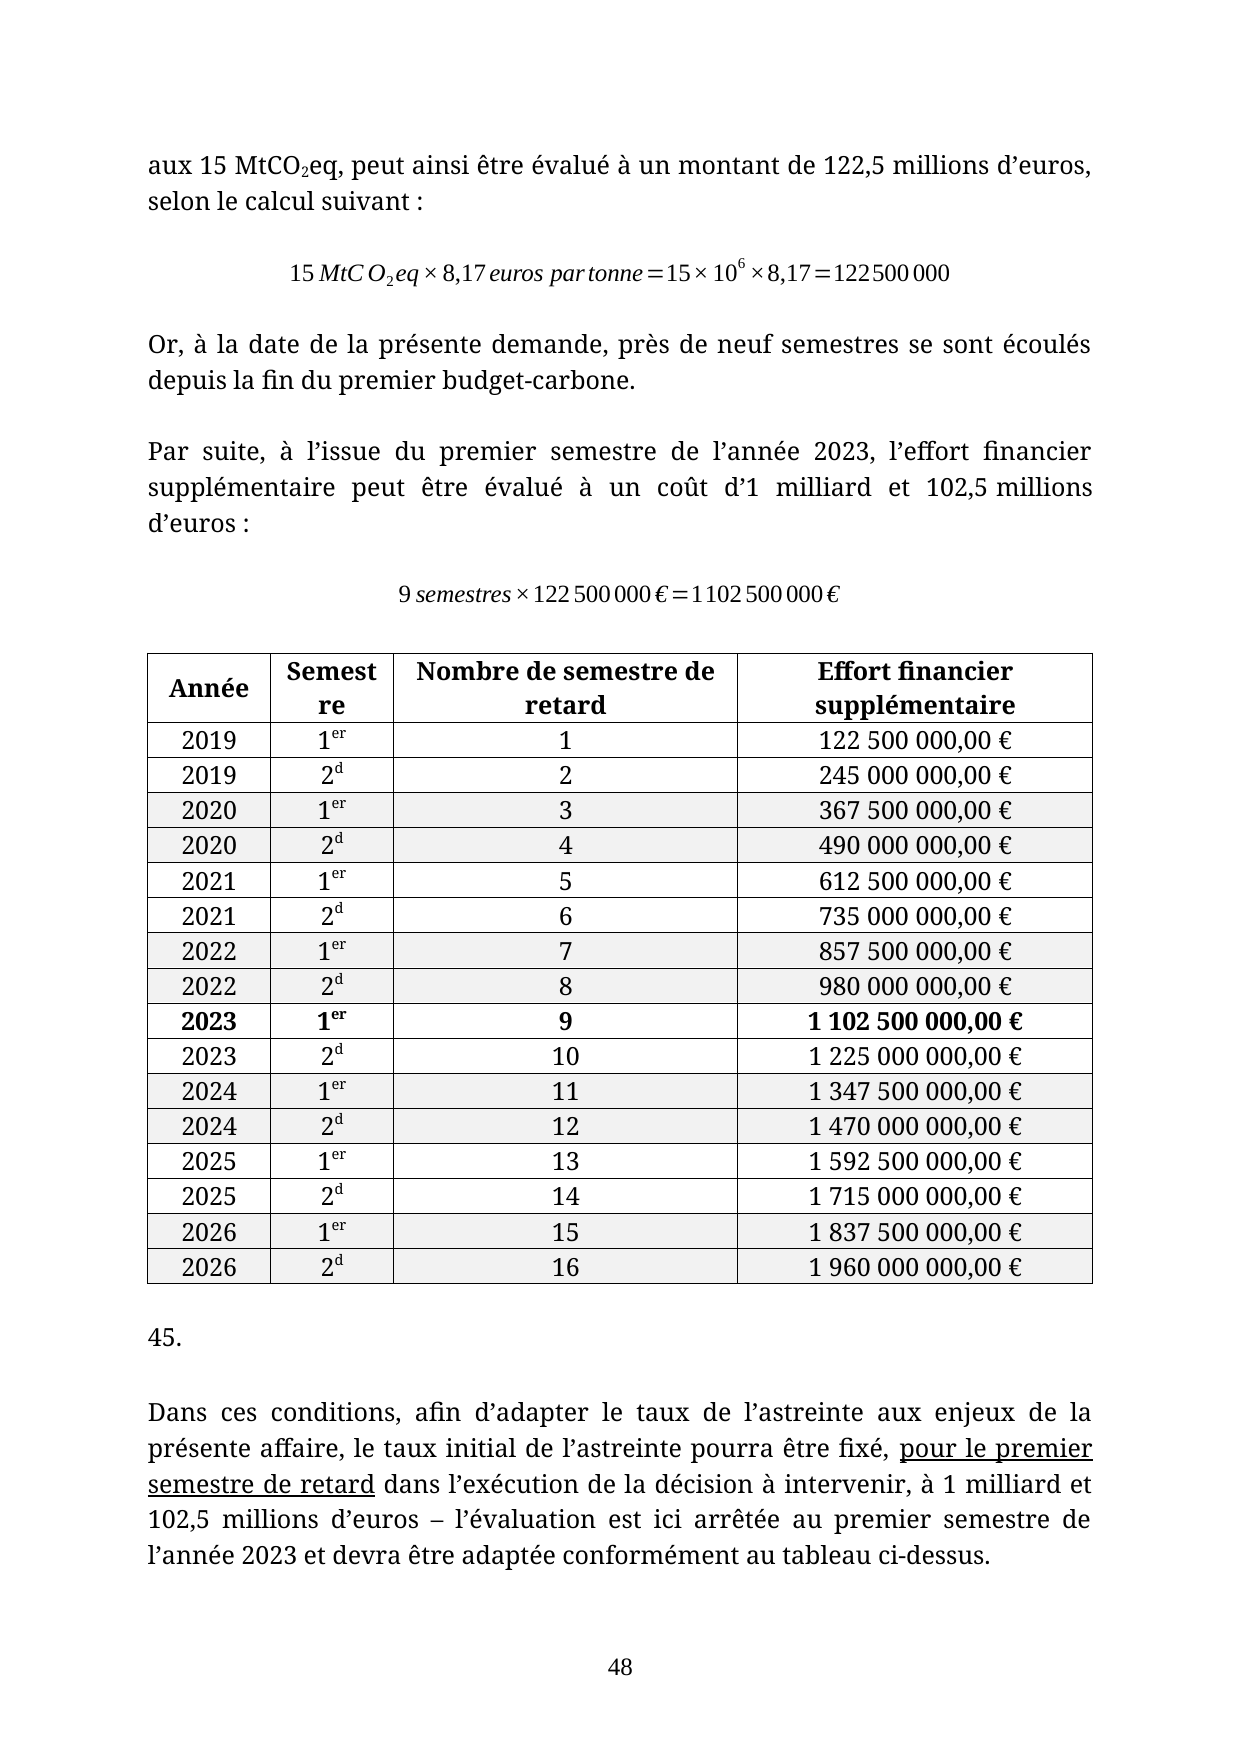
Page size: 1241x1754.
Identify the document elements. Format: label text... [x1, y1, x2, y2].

table_cell 2025 [148, 1144, 270, 1178]
table_cell 16 [394, 1249, 737, 1283]
table_cell 2019 [148, 758, 270, 792]
table_cell 1er [271, 723, 393, 757]
table_cell 2024 [148, 1109, 270, 1143]
table_cell 1 960 000 000,00 € [738, 1249, 1092, 1283]
table_cell 2020 [148, 828, 270, 862]
table_cell 2026 [148, 1249, 270, 1283]
table_cell 735 000 000,00 € [738, 898, 1092, 932]
table_cell 2d [271, 1179, 393, 1213]
table_cell 1 470 000 000,00 € [738, 1109, 1092, 1143]
table_cell 8 [394, 969, 737, 1002]
table_cell 857 500 000,00 € [738, 933, 1092, 967]
table_cell 2d [271, 1249, 393, 1283]
table_cell 14 [394, 1179, 737, 1213]
table_cell 2d [271, 1109, 393, 1143]
table_header Semestre [271, 654, 393, 722]
table_cell 2d [271, 898, 393, 932]
table_cell 2023 [148, 1004, 270, 1038]
text Dans ces conditions, afin d’adapter le taux de l’astreinte aux enjeux de la présente affaire, le taux initial de l’astreinte pourra être fixé, pour le premier semestre de retard dans l’exécution de la décision à intervenir, à 1 milliard et 102,5 millions d’euros – l’évaluation est ici arrêtée au premier semestre de l’année 2023 et devra être adaptée conformément au tableau ci-dessus. [148, 1395, 1093, 1572]
table_cell 12 [394, 1109, 737, 1143]
table_cell 1er [271, 1004, 393, 1038]
table_cell 1 837 500 000,00 € [738, 1214, 1092, 1248]
table_cell 6 [394, 898, 737, 932]
table_cell 2024 [148, 1074, 270, 1108]
table_cell 2021 [148, 898, 270, 932]
table_cell 1 715 000 000,00 € [738, 1179, 1092, 1213]
table_cell 980 000 000,00 € [738, 969, 1092, 1002]
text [148, 148, 1093, 217]
table_cell 13 [394, 1144, 737, 1178]
table_cell 1er [271, 863, 393, 897]
text Or, à la date de la présente demande, près de neuf semestres se sont écoulés depuis la fin du premier budget-carbone. [148, 327, 1093, 397]
table_cell 15 [394, 1214, 737, 1248]
table_cell 2d [271, 969, 393, 1002]
table_cell 1 [394, 723, 737, 757]
text Par suite, à l’issue du premier semestre de l’année 2023, l’effort financier supplémentaire peut être évalué à un coût d’1 milliard et 102,5 millions d’euros : [148, 434, 1093, 539]
table_cell 2 [394, 758, 737, 792]
table_cell 2022 [148, 933, 270, 967]
table_cell 2021 [148, 863, 270, 897]
table_cell 2022 [148, 969, 270, 1002]
table_cell 3 [394, 793, 737, 827]
table_cell 7 [394, 933, 737, 967]
table_cell 9 [394, 1004, 737, 1038]
table_cell 1 347 500 000,00 € [738, 1074, 1092, 1108]
table_cell 612 500 000,00 € [738, 863, 1092, 897]
table_cell 5 [394, 863, 737, 897]
table_cell 1 592 500 000,00 € [738, 1144, 1092, 1178]
table_cell 2019 [148, 723, 270, 757]
table_cell 1er [271, 1214, 393, 1248]
table_cell 4 [394, 828, 737, 862]
table_cell 2020 [148, 793, 270, 827]
table_cell 122 500 000,00 € [738, 723, 1092, 757]
table_cell 10 [394, 1039, 737, 1073]
table_cell 2d [271, 758, 393, 792]
table_cell 1er [271, 933, 393, 967]
table_header Effort financier supplémentaire [738, 654, 1092, 722]
table_cell 1er [271, 793, 393, 827]
table_cell 1er [271, 1144, 393, 1178]
table_cell 2d [271, 1039, 393, 1073]
table_cell 2025 [148, 1179, 270, 1213]
table_cell 1 225 000 000,00 € [738, 1039, 1092, 1073]
table_cell 11 [394, 1074, 737, 1108]
table_cell 2d [271, 828, 393, 862]
table_header Nombre de semestre de retard [394, 654, 737, 722]
table_cell 1er [271, 1074, 393, 1108]
table_cell 1 102 500 000,00 € [738, 1004, 1092, 1038]
table_cell 2023 [148, 1039, 270, 1073]
table_cell 245 000 000,00 € [738, 758, 1092, 792]
table_cell 490 000 000,00 € [738, 828, 1092, 862]
table_cell 367 500 000,00 € [738, 793, 1092, 827]
table_header Année [148, 654, 270, 722]
table_cell 2026 [148, 1214, 270, 1248]
